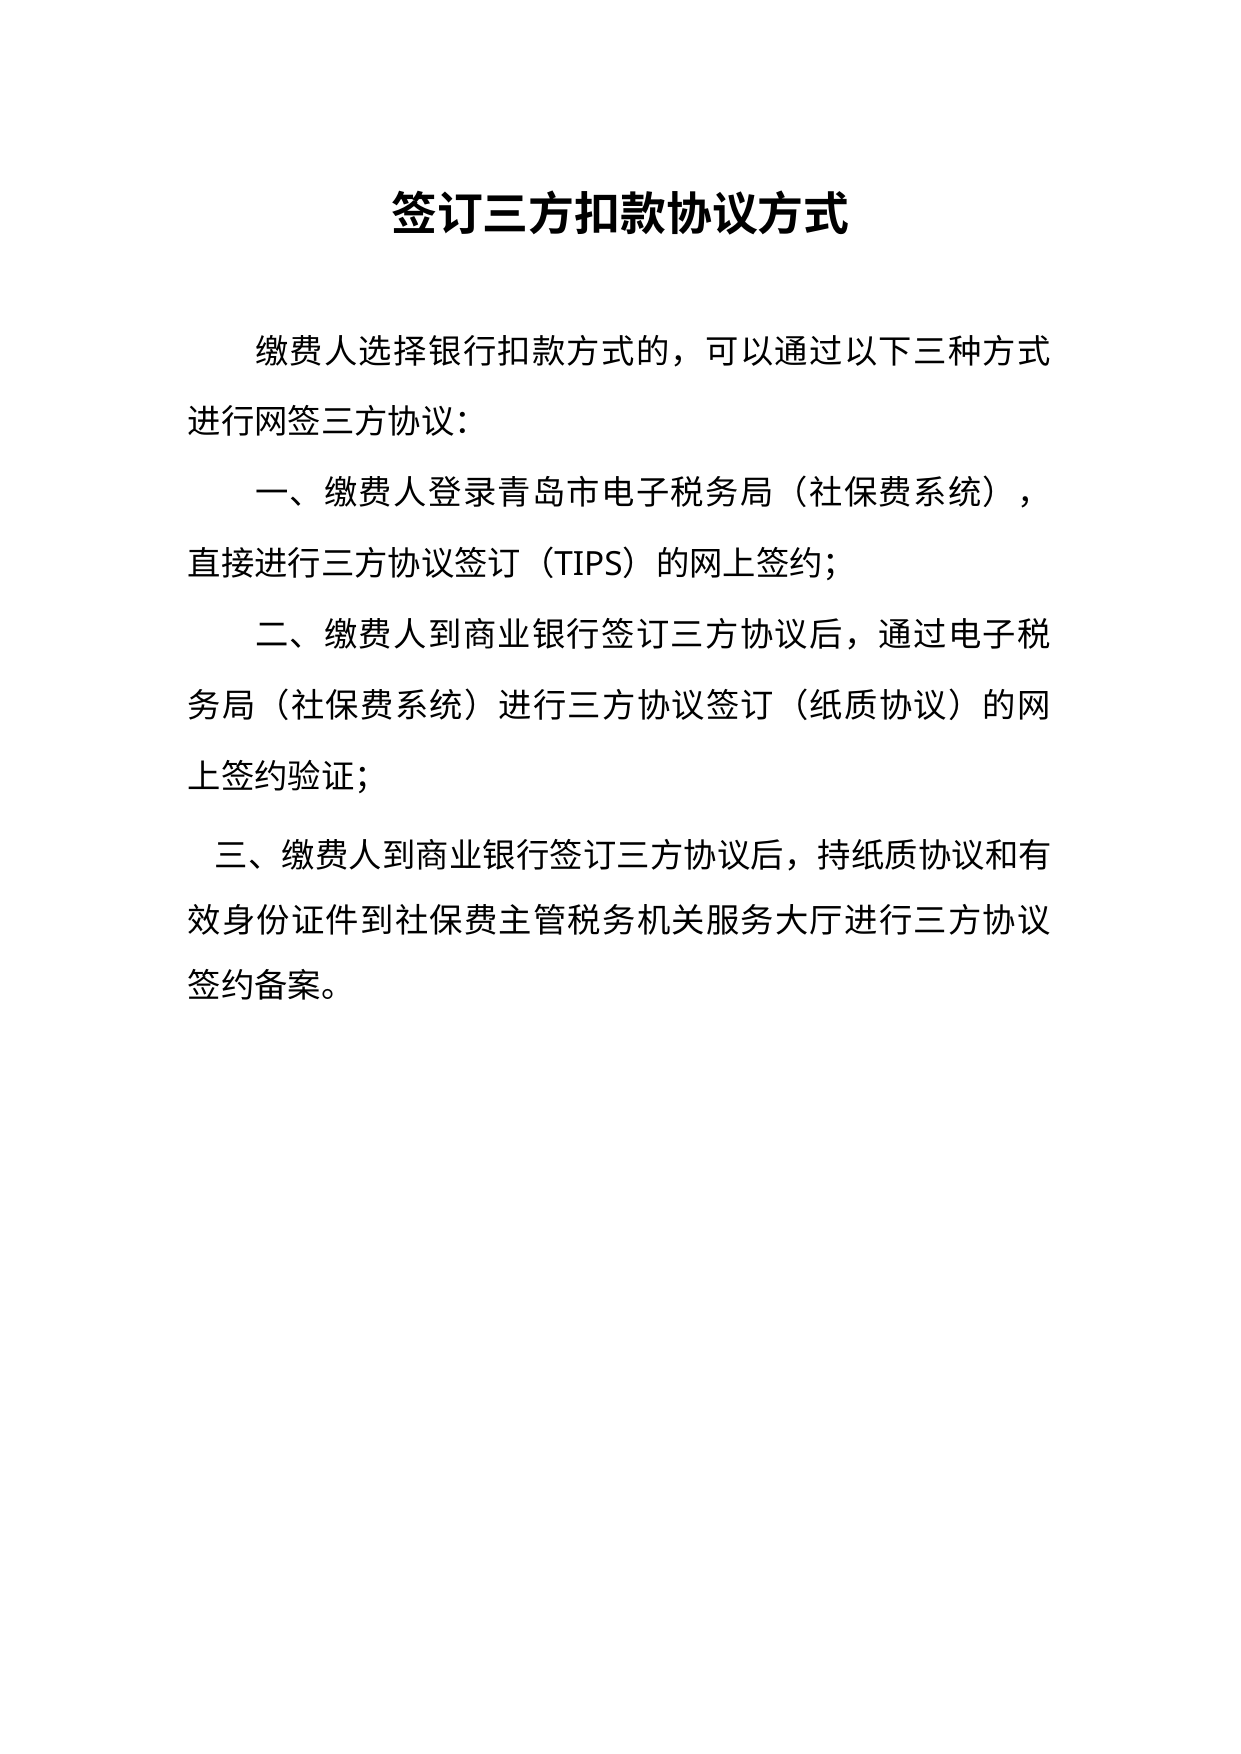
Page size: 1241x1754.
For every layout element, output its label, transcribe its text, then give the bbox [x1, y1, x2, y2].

text 签订三方扣款协议方式 [187, 162, 1053, 259]
text 缴费人选择银行扣款方式的，可以通过以下三种方式进行网签三方协议： [187, 324, 1053, 443]
text 一、缴费人登录青岛市电子税务局（社保费系统），直接进行三方协议签订（TIPS）的网上签约； [187, 466, 1053, 585]
text 二、缴费人到商业银行签订三方协议后，通过电子税务局（社保费系统）进行三方协议签订（纸质协议）的网上签约验证； [187, 608, 1053, 798]
text 三、缴费人到商业银行签订三方协议后，持纸质协议和有效身份证件到社保费主管税务机关服务大厅进行三方协议签约备案。 [187, 821, 1053, 1016]
